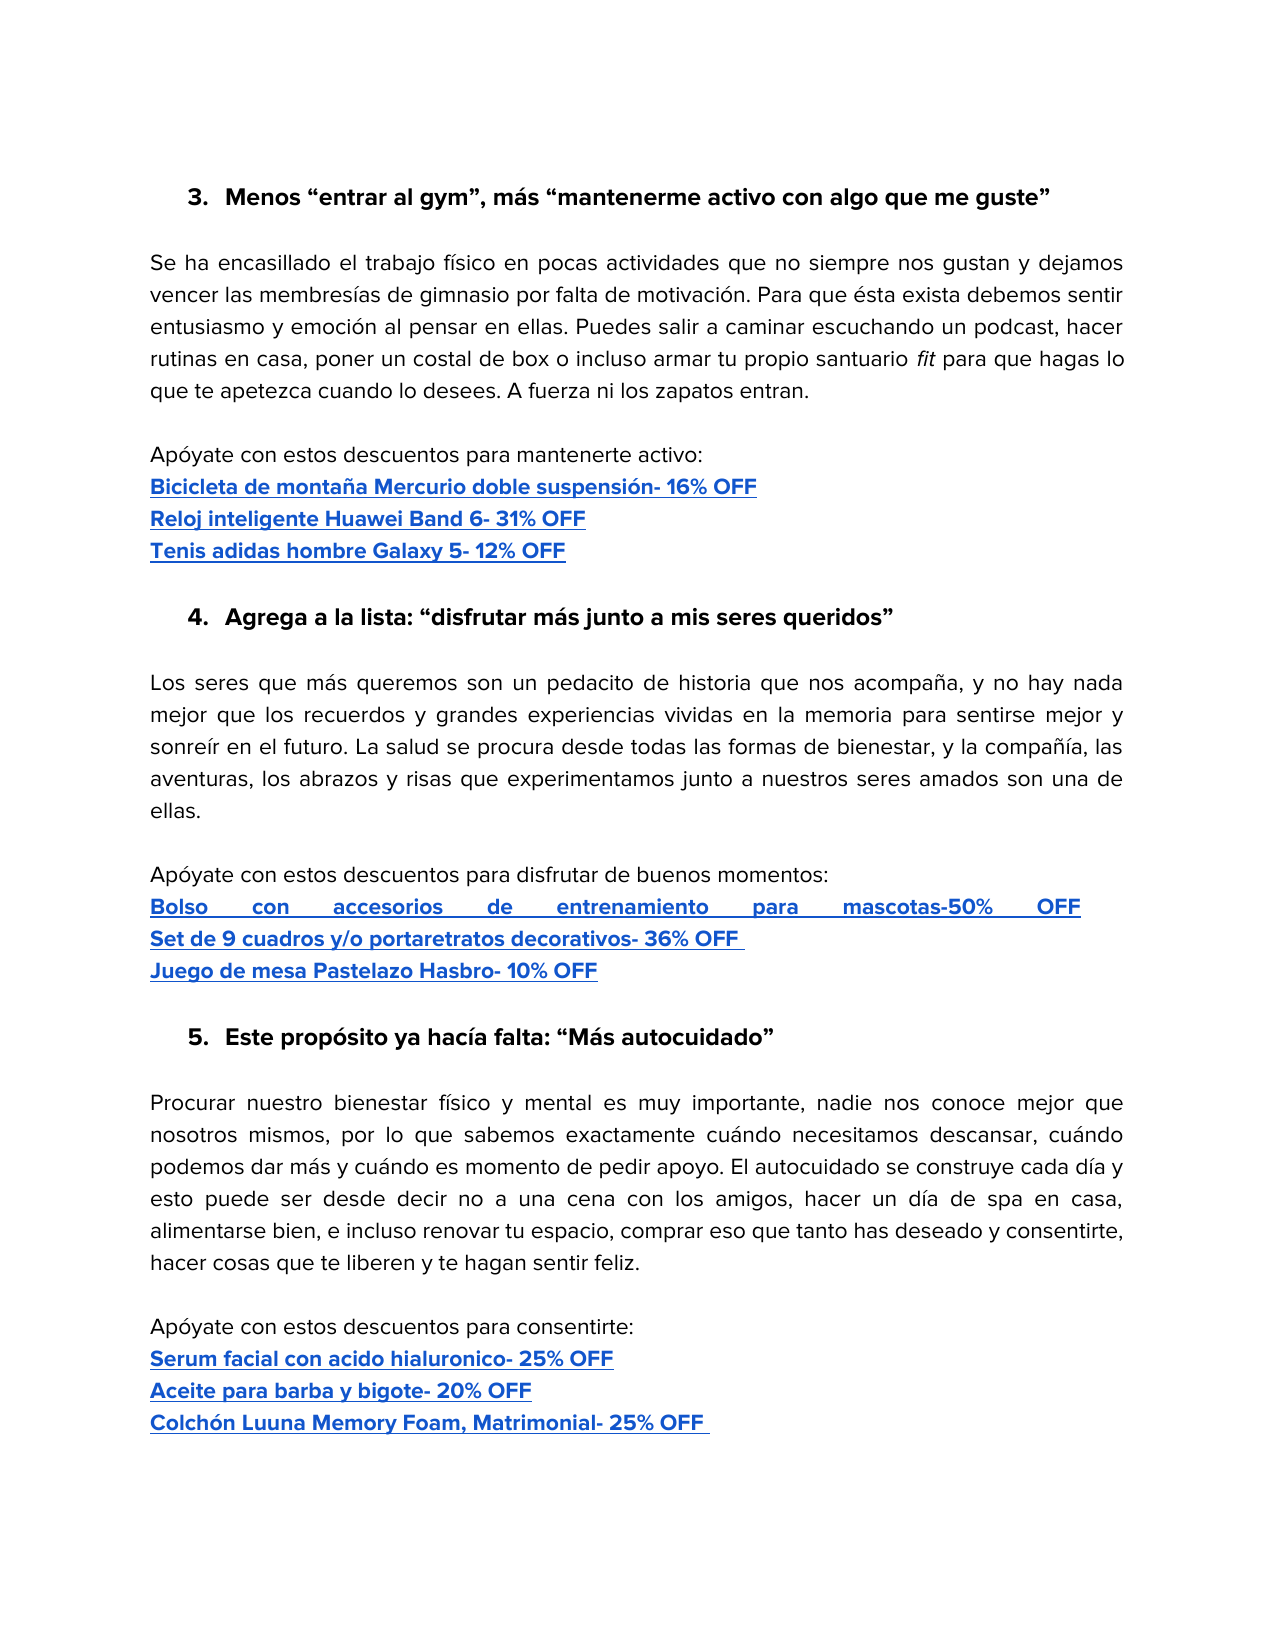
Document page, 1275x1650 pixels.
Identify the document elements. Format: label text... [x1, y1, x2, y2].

text Bicicleta de montaña Mercurio doble suspensión- 16% OFF [150, 474, 1125, 502]
text Aceite para barba y bigote- 20% OFF [150, 1378, 1081, 1406]
text Juego de mesa Pastelazo Hasbro- 10% OFF [150, 958, 1081, 986]
text Apóyate con estos descuentos para disfrutar de buenos momentos: [150, 861, 1125, 889]
text Tenis adidas hombre Galaxy 5- 12% OFF [150, 538, 1081, 566]
text Procurar nuestro bienestar físico y mental es muy importante, nadie nos conoce mejor que nosotros mismos, por lo que sabemos exactamente cuándo necesitamos descansar, cuándo podemos dar más y cuándo es momento de pedir apoyo. El autocuidado se construye cada día y esto puede ser desde decir no a una cena con los amigos, hacer un día de spa en casa, alimentarse bien, e incluso renovar tu espacio, comprar eso que tanto has deseado y consentirte, hacer cosas que te liberen y te hagan sentir feliz. [150, 1089, 1125, 1277]
text Bolso con accesorios de entrenamiento para mascotas-50% OFF Set de 9 cuadros y/o portaretratos decorativos- 36% OFF [150, 893, 1081, 916]
text Colchón Luuna Memory Foam, Matrimonial- 25% OFF [150, 1410, 1081, 1438]
text Se ha encasillado el trabajo físico en pocas actividades que no siempre nos gustan y dejamos vencer las membresías de gimnasio por falta de motivación. Para que ésta exista debemos sentir entusiasmo y emoción al pensar en ellas. Puedes salir a caminar escuchando un podcast, hacer rutinas en casa, poner un costal de box o incluso armar tu propio santuario fit para que hagas lo que te apetezca cuando lo desees. A fuerza ni los zapatos entran. [150, 249, 1125, 405]
text Apóyate con estos descuentos para consentirte: [150, 1313, 1125, 1341]
text Reloj inteligente Huawei Band 6- 31% OFF [150, 506, 1081, 534]
list Menos “entrar al gym”, más “mantenerme activo con algo que me guste” [187, 182, 1125, 212]
list Agrega a la lista: “disfrutar más junto a mis seres queridos” [187, 602, 1125, 632]
text Bolso con accesorios de entrenamiento para mascotas-50% OFF Set de 9 cuadros y/o portaretratos decorativos- 36% OFF [150, 918, 1081, 953]
text Apóyate con estos descuentos para mantenerte activo: [150, 442, 1125, 469]
text Los seres que más queremos son un pedacito de historia que nos acompaña, y no hay nada mejor que los recuerdos y grandes experiencias vividas en la memoria para sentirse mejor y sonreír en el futuro. La salud se procura desde todas las formas de bienestar, y la compañía, las aventuras, los abrazos y risas que experimentamos junto a nuestros seres amados son una de ellas. [150, 669, 1125, 825]
list Este propósito ya hacía falta: “Más autocuidado” [187, 1022, 1125, 1052]
text Serum facial con acido hialuronico- 25% OFF [150, 1346, 1081, 1373]
